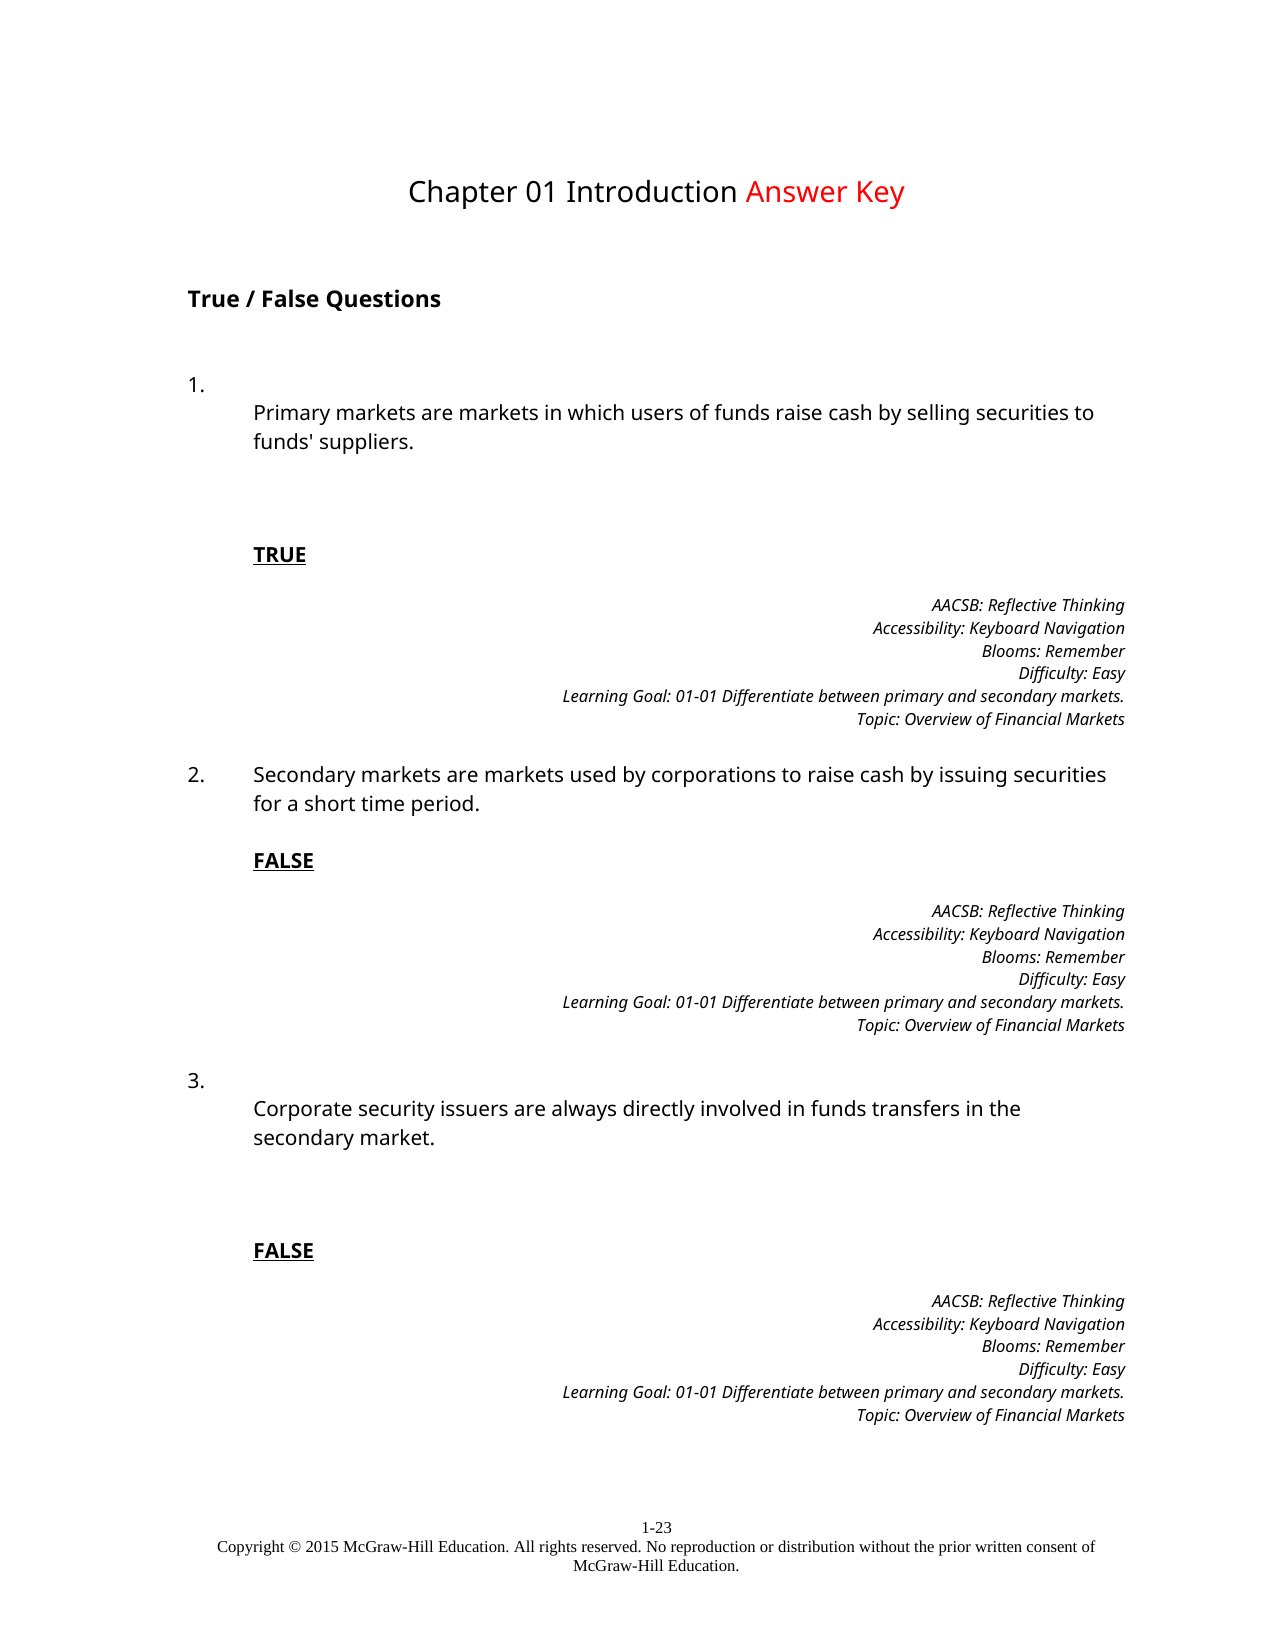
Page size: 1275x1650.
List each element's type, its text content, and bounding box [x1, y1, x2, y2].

table_header AACSB: Reflective Thinking Accessibility: Keyboard Navigation Blooms: Remember Difficulty: Easy Learning Goal: 01-01 Differentiate between primary and secondary markets. Topic: Overview of Financial Markets [188, 900, 1125, 1064]
table_header Secondary markets are markets used by corporations to raise cash by issuing securities for a short time period. FALSE [253, 761, 1125, 874]
text True / False Questions [187, 262, 1125, 346]
table_header AACSB: Reflective Thinking Accessibility: Keyboard Navigation Blooms: Remember Difficulty: Easy Learning Goal: 01-01 Differentiate between primary and secondary markets. Topic: Overview of Financial Markets [188, 1290, 1125, 1454]
table_header AACSB: Reflective Thinking Accessibility: Keyboard Navigation Blooms: Remember Difficulty: Easy Learning Goal: 01-01 Differentiate between primary and secondary markets. Topic: Overview of Financial Markets [188, 594, 1125, 758]
table_header Primary markets are markets in which users of funds raise cash by selling securities to funds' suppliers. TRUE [253, 371, 1125, 568]
table_header 1. [188, 371, 253, 568]
table_header 3. [188, 1067, 253, 1264]
table_header 2. [188, 761, 253, 874]
text Chapter 01 Introduction Answer Key [187, 150, 1125, 237]
table_header Corporate security issuers are always directly involved in funds transfers in the secondary market. FALSE [253, 1067, 1125, 1264]
